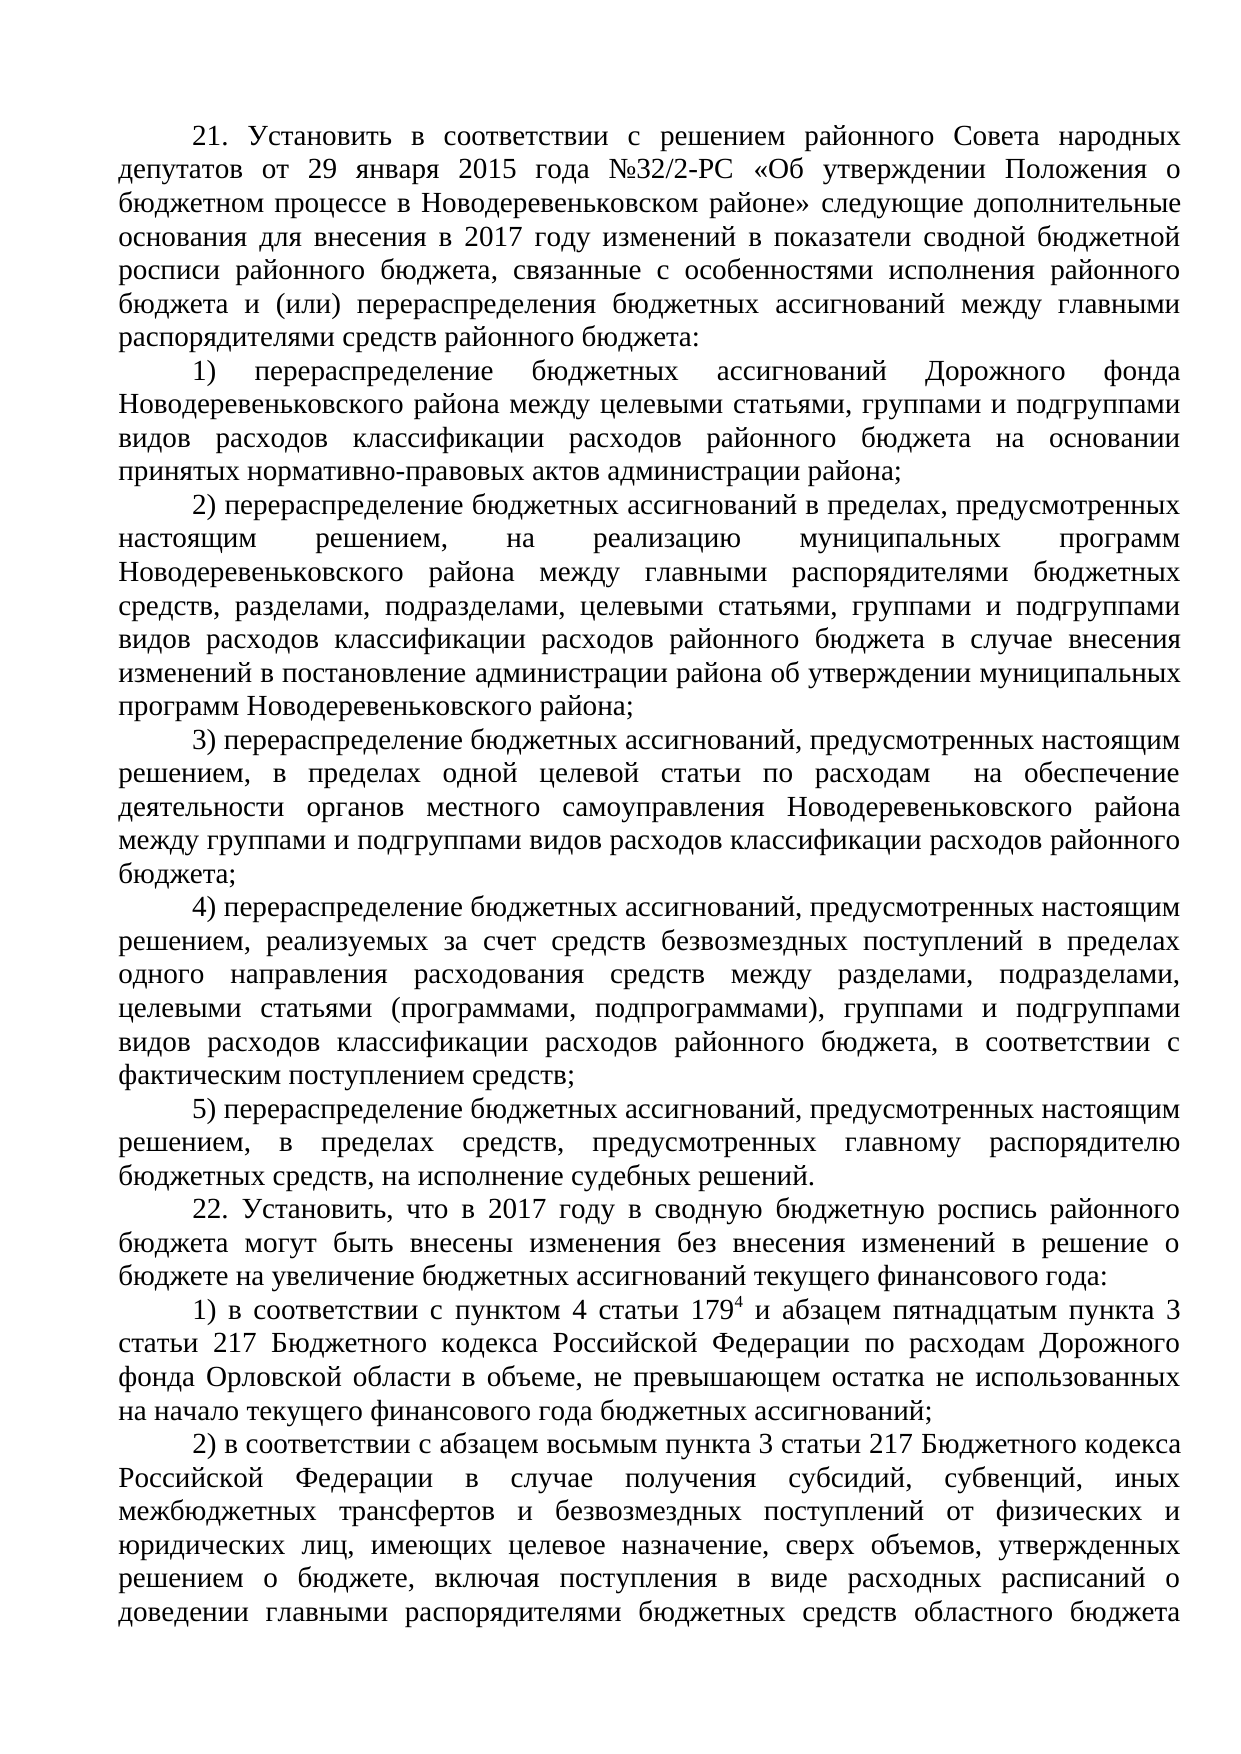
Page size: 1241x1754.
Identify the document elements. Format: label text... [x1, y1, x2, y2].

text 5) перераспределение бюджетных ассигнований, предусмотренных настоящим решением, в пределах средств, предусмотренных главному распорядителю бюджетных средств, на исполнение судебных решений. [118, 1091, 1181, 1191]
text 22. Установить, что в 2017 году в сводную бюджетную роспись районного бюджета могут быть внесены изменения без внесения изменений в решение о бюджете на увеличение бюджетных ассигнований текущего финансового года: [118, 1191, 1181, 1292]
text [118, 1426, 1181, 1627]
text 1) в соответствии с пунктом 4 статьи 1794 и абзацем пятнадцатым пункта 3 статьи 217 Бюджетного кодекса Российской Федерации по расходам Дорожного фонда Орловской области в объеме, не превышающем остатка не использованных на начало текущего финансового года бюджетных ассигнований; [118, 1292, 1181, 1426]
text 3) перераспределение бюджетных ассигнований, предусмотренных настоящим решением, в пределах одной целевой статьи по расходам на обеспечение деятельности органов местного самоуправления Новодеревеньковского района между группами и подгруппами видов расходов классификации расходов районного бюджета; [118, 722, 1181, 889]
text 4) перераспределение бюджетных ассигнований, предусмотренных настоящим решением, реализуемых за счет средств безвозмездных поступлений в пределах одного направления расходования средств между разделами, подразделами, целевыми статьями (программами, подпрограммами), группами и подгруппами видов расходов классификации расходов районного бюджета, в соответствии с фактическим поступлением средств; [118, 889, 1181, 1091]
text 2) перераспределение бюджетных ассигнований в пределах, предусмотренных настоящим решением, на реализацию муниципальных программ Новодеревеньковского района между главными распорядителями бюджетных средств, разделами, подразделами, целевыми статьями, группами и подгруппами видов расходов классификации расходов районного бюджета в случае внесения изменений в постановление администрации района об утверждении муниципальных программ Новодеревеньковского района; [118, 487, 1181, 722]
text 21. Установить в соответствии с решением районного Совета народных депутатов от 29 января 2015 года №32/2-РС «Об утверждении Положения о бюджетном процессе в Новодеревеньковском районе» следующие дополнительные основания для внесения в 2017 году изменений в показатели сводной бюджетной росписи районного бюджета, связанные с особенностями исполнения районного бюджета и (или) перераспределения бюджетных ассигнований между главными распорядителями средств районного бюджета: [118, 118, 1181, 353]
text 1) перераспределение бюджетных ассигнований Дорожного фонда Новодеревеньковского района между целевыми статьями, группами и подгруппами видов расходов классификации расходов районного бюджета на основании принятых нормативно-правовых актов администрации района; [118, 353, 1181, 487]
